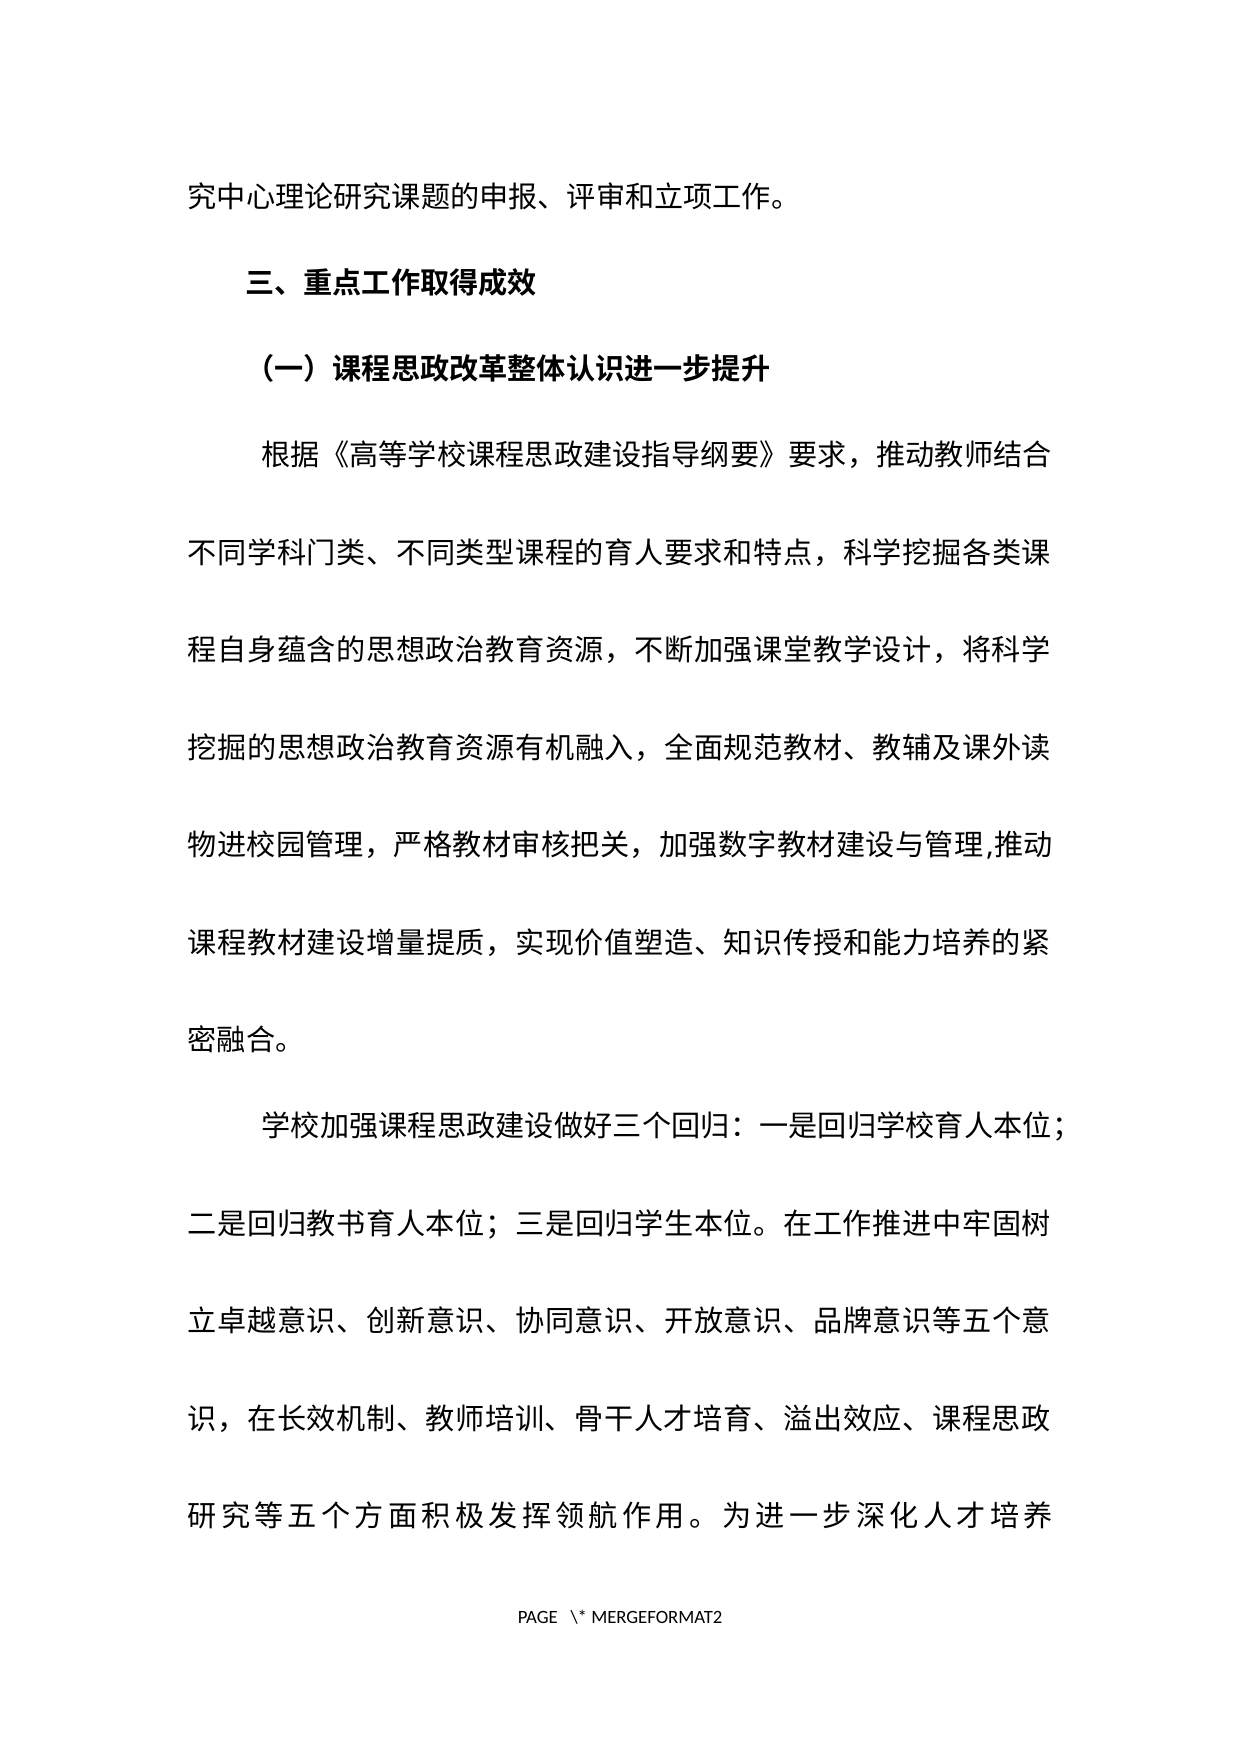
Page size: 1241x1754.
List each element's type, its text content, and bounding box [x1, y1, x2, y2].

text 根据《高等学校课程思政建设指导纲要》要求，推动教师结合不同学科门类、不同类型课程的育人要求和特点，科学挖掘各类课程自身蕴含的思想政治教育资源，不断加强课堂教学设计，将科学挖掘的思想政治教育资源有机融入，全面规范教材、教辅及课外读物进校园管理，严格教材审核把关，加强数字教材建设与管理,推动课程教材建设增量提质，实现价值塑造、知识传授和能力培养的紧密融合。 [187, 420, 1053, 1070]
text 三、重点工作取得成效 [187, 248, 1053, 313]
text （一）课程思政改革整体认识进一步提升 [187, 334, 1053, 399]
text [187, 162, 1053, 227]
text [187, 1092, 1053, 1547]
